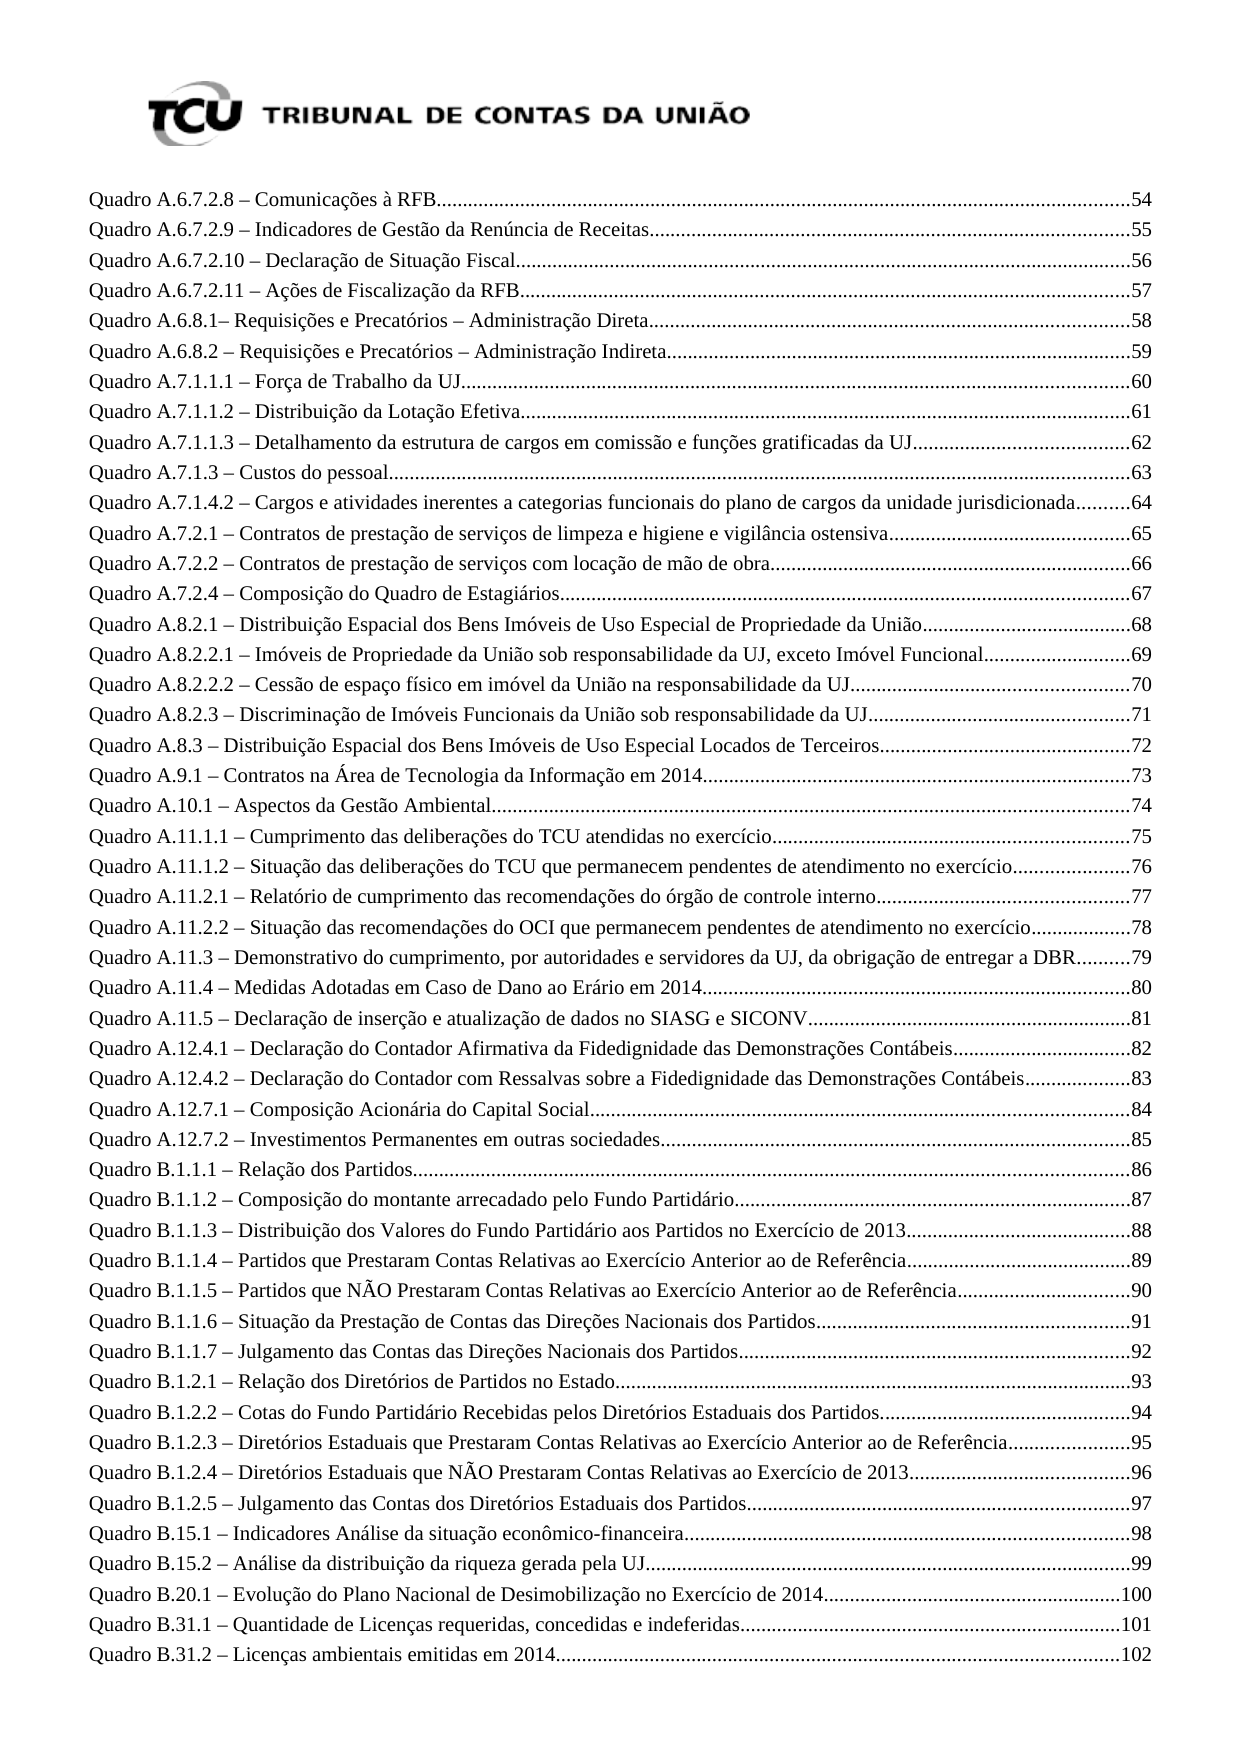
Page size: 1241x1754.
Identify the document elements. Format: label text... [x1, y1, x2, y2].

text Quadro B.31.1 – Quantidade de Licenças requeridas, concedidas e indeferidas 101 [89, 1612, 1152, 1636]
text Quadro A.7.1.4.2 – Cargos e atividades inerentes a categorias funcionais do plano de cargos da unidade jurisdicionada 64 [89, 490, 1152, 514]
text Quadro A.12.7.2 – Investimentos Permanentes em outras sociedades 85 [89, 1127, 1152, 1151]
text Quadro B.1.1.3 – Distribuição dos Valores do Fundo Partidário aos Partidos no Exercício de 2013 88 [89, 1218, 1152, 1242]
text Quadro B.1.1.4 – Partidos que Prestaram Contas Relativas ao Exercício Anterior ao de Referência 89 [89, 1248, 1152, 1272]
text Quadro B.1.1.7 – Julgamento das Contas das Direções Nacionais dos Partidos 92 [89, 1339, 1152, 1363]
text Quadro A.12.4.1 – Declaração do Contador Afirmativa da Fidedignidade das Demonstrações Contábeis 82 [89, 1036, 1152, 1060]
text Quadro A.12.7.1 – Composição Acionária do Capital Social 84 [89, 1096, 1152, 1121]
text Quadro B.1.1.5 – Partidos que NÃO Prestaram Contas Relativas ao Exercício Anterior ao de Referência 90 [89, 1278, 1152, 1302]
text Quadro A.8.3 – Distribuição Espacial dos Bens Imóveis de Uso Especial Locados de Terceiros 72 [89, 733, 1152, 757]
text Quadro A.7.1.1.3 – Detalhamento da estrutura de cargos em comissão e funções gratificadas da UJ 62 [89, 429, 1152, 454]
text Quadro A.7.2.4 – Composição do Quadro de Estagiários 67 [89, 581, 1152, 605]
text Quadro B.1.1.1 – Relação dos Partidos 86 [89, 1157, 1152, 1181]
text Quadro A.11.1.1 – Cumprimento das deliberações do TCU atendidas no exercício 75 [89, 824, 1152, 848]
text Quadro A.11.3 – Demonstrativo do cumprimento, por autoridades e servidores da UJ, da obrigação de entregar a DBR 79 [89, 945, 1152, 969]
text Quadro B.15.2 – Análise da distribuição da riqueza gerada pela UJ 99 [89, 1551, 1152, 1575]
text Quadro B.20.1 – Evolução do Plano Nacional de Desimobilização no Exercício de 2014 100 [89, 1581, 1152, 1606]
text Quadro A.6.7.2.9 – Indicadores de Gestão da Renúncia de Receitas 55 [89, 217, 1152, 241]
text Quadro A.8.2.2.2 – Cessão de espaço físico em imóvel da União na responsabilidade da UJ 70 [89, 672, 1152, 696]
text Quadro A.11.4 – Medidas Adotadas em Caso de Dano ao Erário em 2014 80 [89, 975, 1152, 999]
text Quadro A.6.7.2.8 – Comunicações à RFB 54 [89, 187, 1152, 211]
text Quadro A.7.1.3 – Custos do pessoal 63 [89, 460, 1152, 484]
text Quadro A.6.7.2.11 – Ações de Fiscalização da RFB 57 [89, 278, 1152, 302]
text Quadro A.7.2.2 – Contratos de prestação de serviços com locação de mão de obra 66 [89, 551, 1152, 575]
text Quadro B.1.1.2 – Composição do montante arrecadado pelo Fundo Partidário 87 [89, 1187, 1152, 1211]
text Quadro A.9.1 – Contratos na Área de Tecnologia da Informação em 2014 73 [89, 763, 1152, 787]
text Quadro A.11.2.1 – Relatório de cumprimento das recomendações do órgão de controle interno 77 [89, 884, 1152, 908]
text Quadro A.8.2.1 – Distribuição Espacial dos Bens Imóveis de Uso Especial de Propriedade da União 68 [89, 611, 1152, 636]
text Quadro B.1.2.2 – Cotas do Fundo Partidário Recebidas pelos Diretórios Estaduais dos Partidos. 94 [89, 1399, 1152, 1424]
text Quadro A.8.2.3 – Discriminação de Imóveis Funcionais da União sob responsabilidade da UJ 71 [89, 702, 1152, 726]
text Quadro A.12.4.2 – Declaração do Contador com Ressalvas sobre a Fidedignidade das Demonstrações Contábeis 83 [89, 1066, 1152, 1090]
text Quadro A.7.1.1.1 – Força de Trabalho da UJ 60 [89, 369, 1152, 393]
text Quadro B.15.1 – Indicadores Análise da situação econômico-financeira 98 [89, 1521, 1152, 1545]
text Quadro A.6.8.2 – Requisições e Precatórios – Administração Indireta 59 [89, 339, 1152, 363]
text Quadro A.11.5 – Declaração de inserção e atualização de dados no SIASG e SICONV 81 [89, 1006, 1152, 1029]
text Quadro A.10.1 – Aspectos da Gestão Ambiental 74 [89, 793, 1152, 817]
text Quadro B.1.2.4 – Diretórios Estaduais que NÃO Prestaram Contas Relativas ao Exercício de 2013 96 [89, 1460, 1152, 1484]
text Quadro A.8.2.2.1 – Imóveis de Propriedade da União sob responsabilidade da UJ, exceto Imóvel Funcional 69 [89, 642, 1152, 666]
text Quadro A.7.1.1.2 – Distribuição da Lotação Efetiva 61 [89, 399, 1152, 423]
text Quadro A.6.7.2.10 – Declaração de Situação Fiscal 56 [89, 248, 1152, 272]
text Quadro B.1.2.5 – Julgamento das Contas dos Diretórios Estaduais dos Partidos 97 [89, 1491, 1152, 1514]
text Quadro A.11.2.2 – Situação das recomendações do OCI que permanecem pendentes de atendimento no exercício 78 [89, 914, 1152, 939]
text Quadro B.1.2.1 – Relação dos Diretórios de Partidos no Estado 93 [89, 1369, 1152, 1393]
text Quadro A.6.8.1– Requisições e Precatórios – Administração Direta 58 [89, 308, 1152, 332]
text Quadro A.7.2.1 – Contratos de prestação de serviços de limpeza e higiene e vigilância ostensiva 65 [89, 521, 1152, 544]
text Quadro A.11.1.2 – Situação das deliberações do TCU que permanecem pendentes de atendimento no exercício 76 [89, 854, 1152, 878]
text Quadro B.1.1.6 – Situação da Prestação de Contas das Direções Nacionais dos Partidos 91 [89, 1309, 1152, 1333]
text Quadro B.1.2.3 – Diretórios Estaduais que Prestaram Contas Relativas ao Exercício Anterior ao de Referência 95 [89, 1430, 1152, 1454]
text Quadro B.31.2 – Licenças ambientais emitidas em 2014 102 [89, 1642, 1152, 1666]
